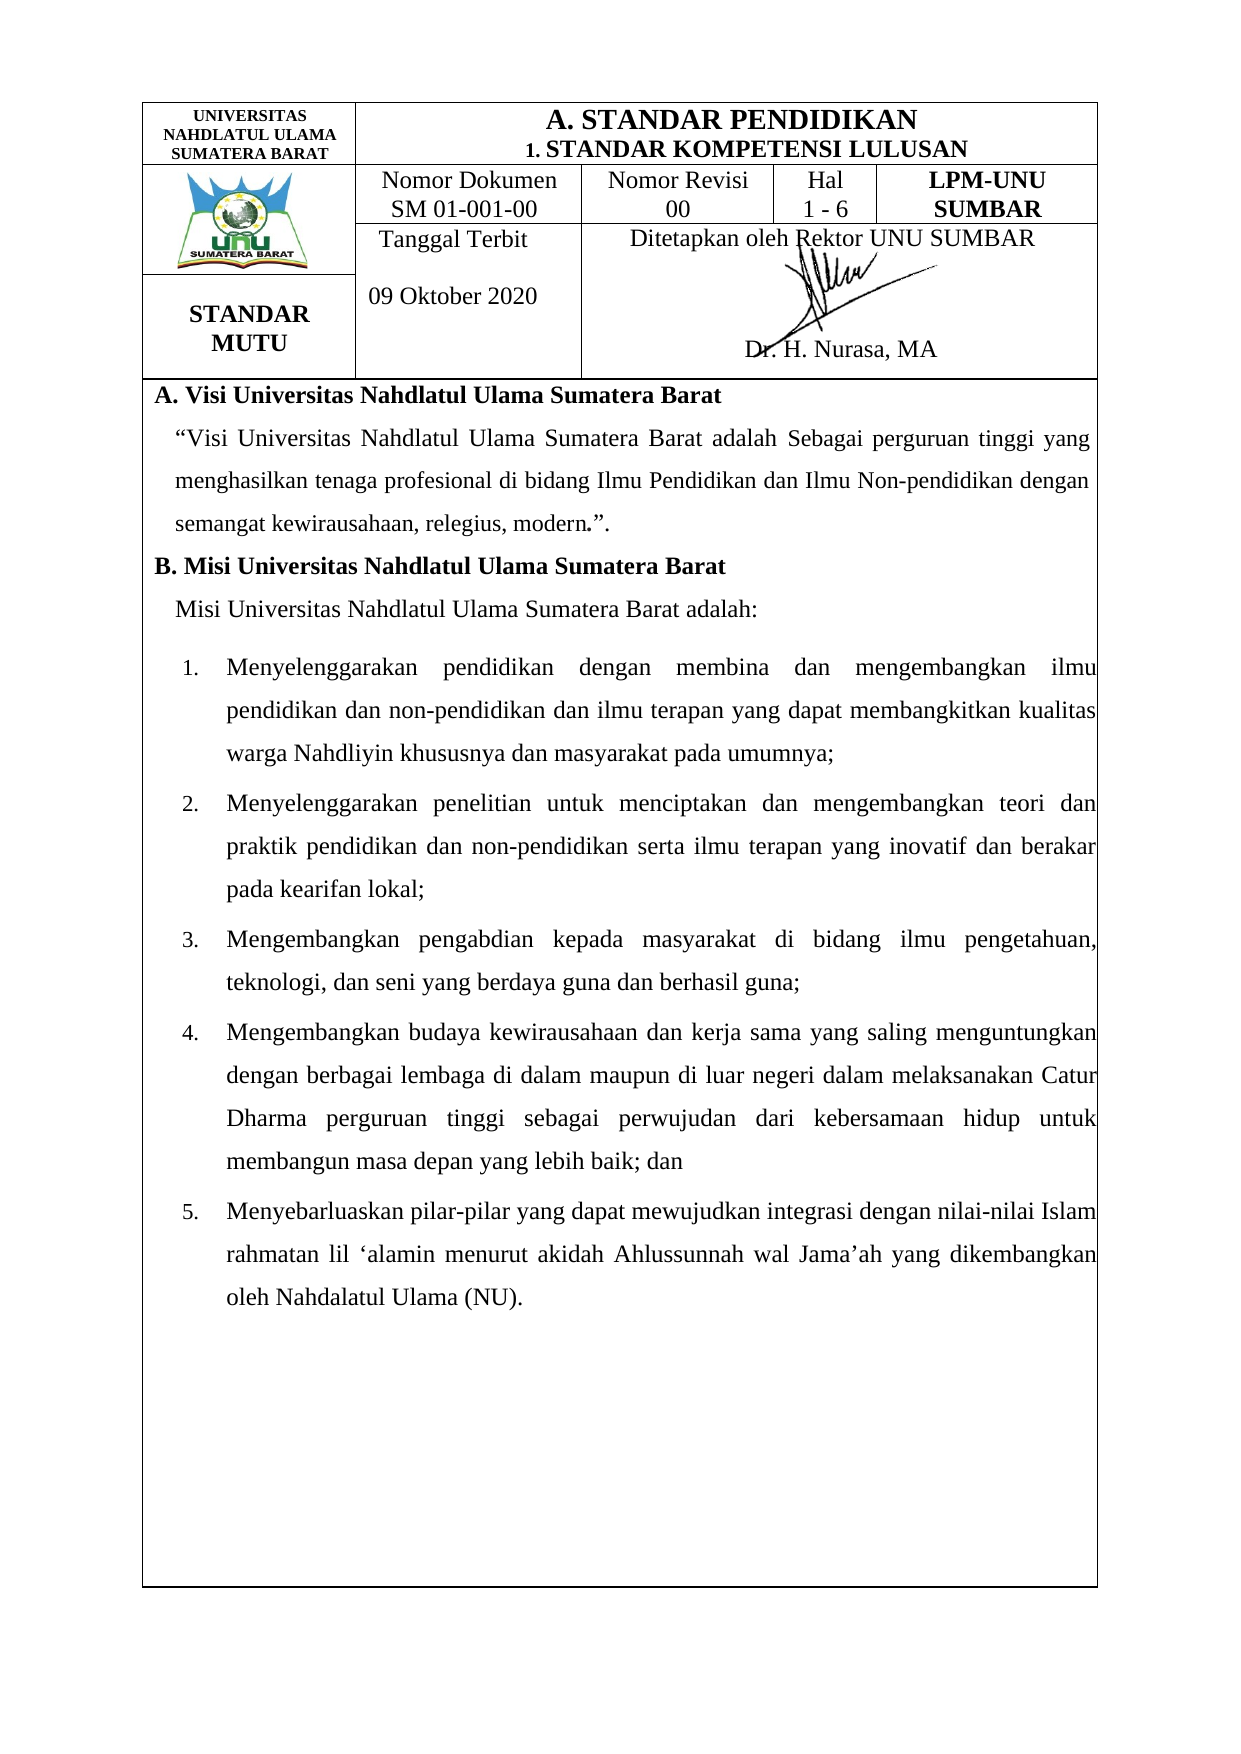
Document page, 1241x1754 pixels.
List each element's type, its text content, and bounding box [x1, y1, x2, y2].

table_cell LPM-UNU SUMBAR [877, 165, 1097, 223]
table_cell Visi Universitas Nahdlatul Ulama Sumatera Barat “Visi Universitas Nahdlatul Ulama Sumatera Barat adalah Sebagai perguruan tinggi yang menghasilkan tenaga profesional di bidang Ilmu Pendidikan dan Ilmu Non-pendidikan dengan semangat kewirausahaan, relegius, modern.”. Misi Universitas Nahdlatul Ulama Sumatera Barat Misi Universitas Nahdlatul Ulama Sumatera Barat adalah: Menyelenggarakan pendidikan dengan membina dan mengembangkan ilmu pendidikan dan non-pendidikan dan ilmu terapan yang dapat membangkitkan kualitas warga Nahdliyin khususnya dan masyarakat pada umumnya; Menyelenggarakan penelitian untuk menciptakan dan mengembangkan teori dan praktik pendidikan dan non-pendidikan serta ilmu terapan yang inovatif dan berakar pada kearifan lokal; Mengembangkan pengabdian kepada masyarakat di bidang ilmu pengetahuan, teknologi, dan seni yang berdaya guna dan berhasil guna; Mengembangkan budaya kewirausahaan dan kerja sama yang saling menguntungkan dengan berbagai lembaga di dalam maupun di luar negeri dalam melaksanakan Catur Dharma perguruan tinggi sebagai perwujudan dari kebersamaan hidup untuk membangun masa depan yang lebih baik; dan Menyebarluaskan pilar-pilar yang dapat mewujudkan integrasi dengan nilai-nilai Islam rahmatan lil ‘alamin menurut akidah Ahlussunnah wal Jama’ah yang dikembangkan oleh Nahdalatul Ulama (NU). [143, 380, 1097, 1586]
table_cell Hal 1 - 6 [774, 165, 876, 223]
picture [177, 172, 308, 269]
table_cell Ditetapkan oleh Rektor UNU SUMBAR Dr. H. Nurasa, MA [582, 224, 1097, 378]
table_header UNIVERSITAS NAHDLATUL ULAMA SUMATERA BARAT [143, 103, 355, 164]
table_header A. STANDAR PENDIDIKAN 1. STANDAR KOMPETENSI LULUSAN [356, 103, 1097, 164]
table_cell Tanggal Terbit 09 Oktober 2020 [356, 224, 581, 378]
table_cell Nomor Dokumen SM 01-001-00 [356, 165, 581, 223]
table_cell Nomor Revisi 00 [582, 165, 773, 223]
table_cell STANDAR MUTU [143, 275, 355, 378]
table_cell [143, 165, 355, 274]
